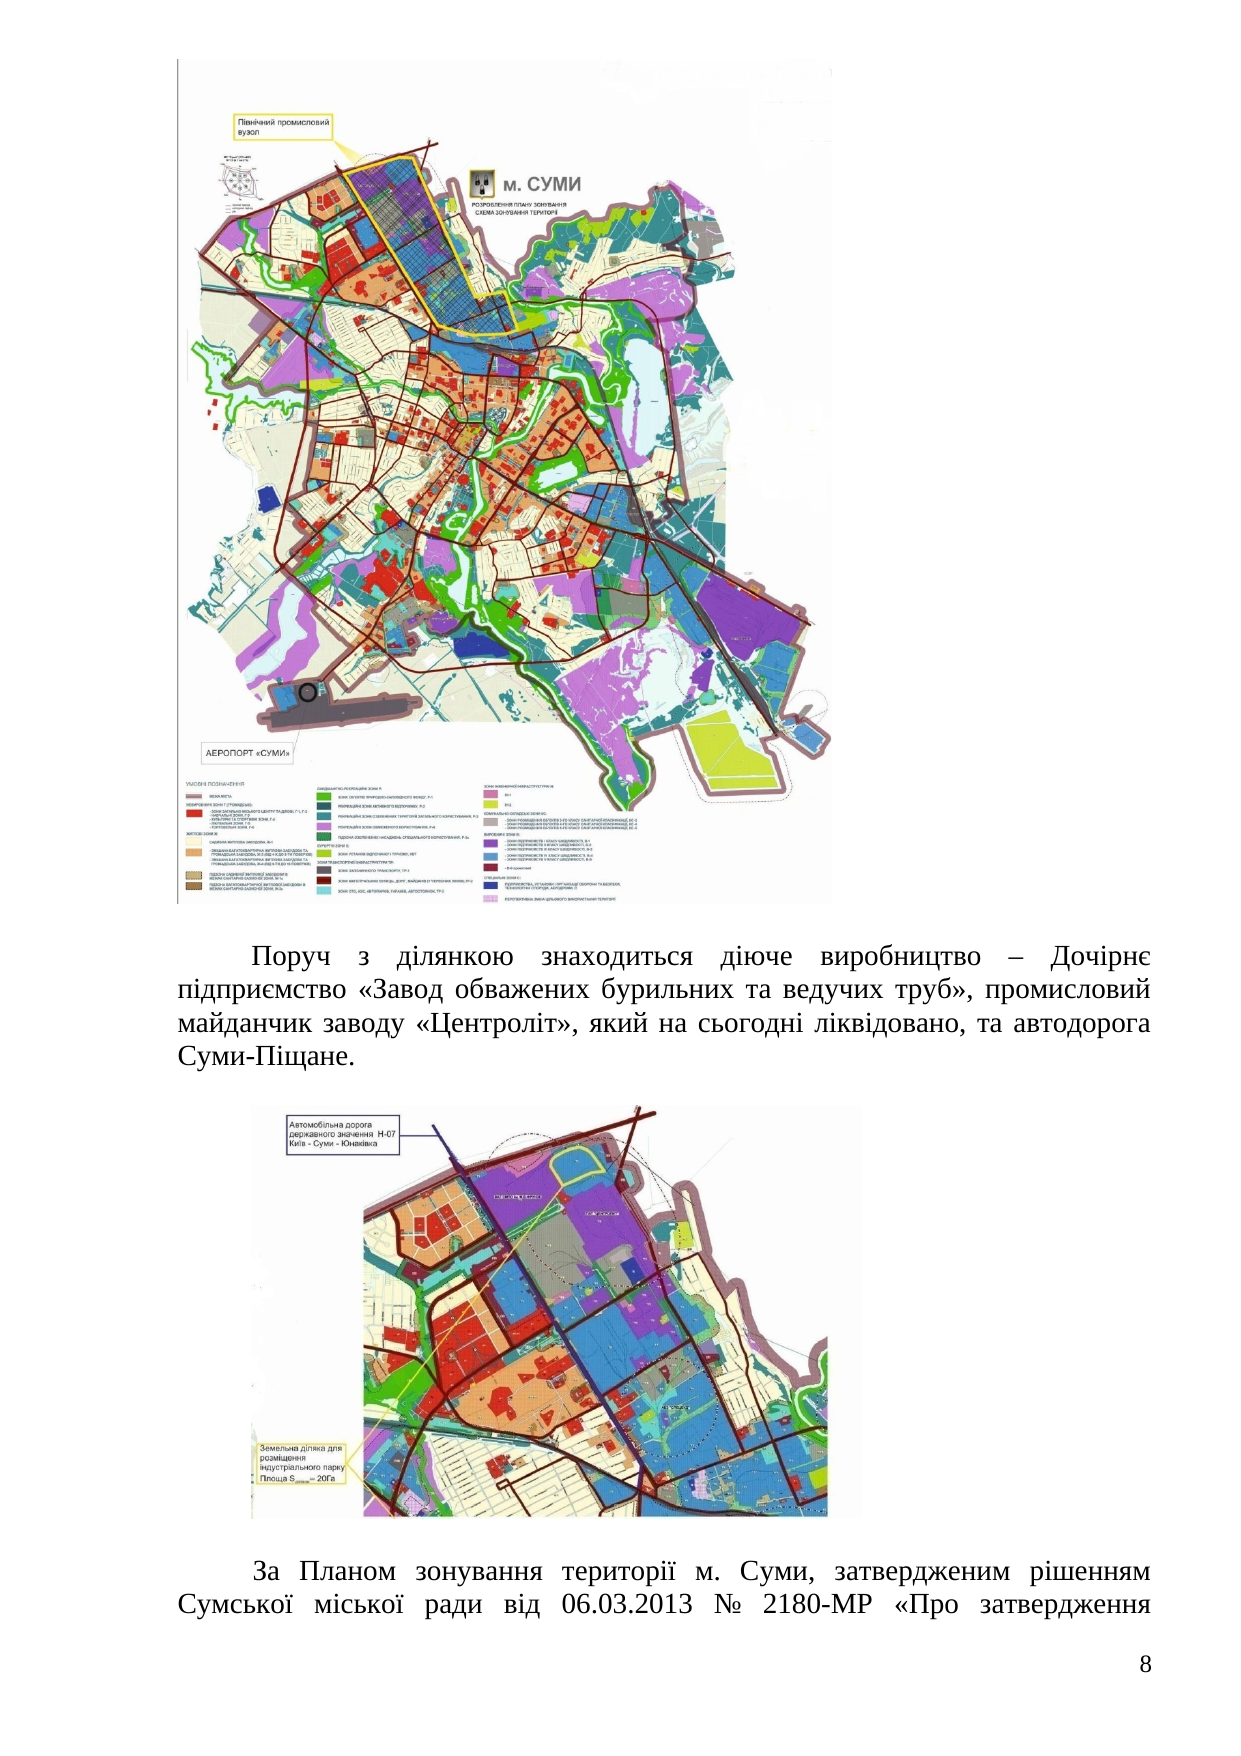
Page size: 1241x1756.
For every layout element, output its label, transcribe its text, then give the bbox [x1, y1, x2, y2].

picture [251, 1105, 863, 1519]
text Поруч з ділянкою знаходиться діюче виробництво – Дочірнє підприємство «Завод обважених бурильних та ведучих труб», промисловий майданчик заводу «Центроліт», який на сьогодні ліквідовано, та автодорога Суми-Піщане. [177, 938, 1152, 1072]
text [177, 1553, 1152, 1620]
picture [177, 59, 833, 904]
